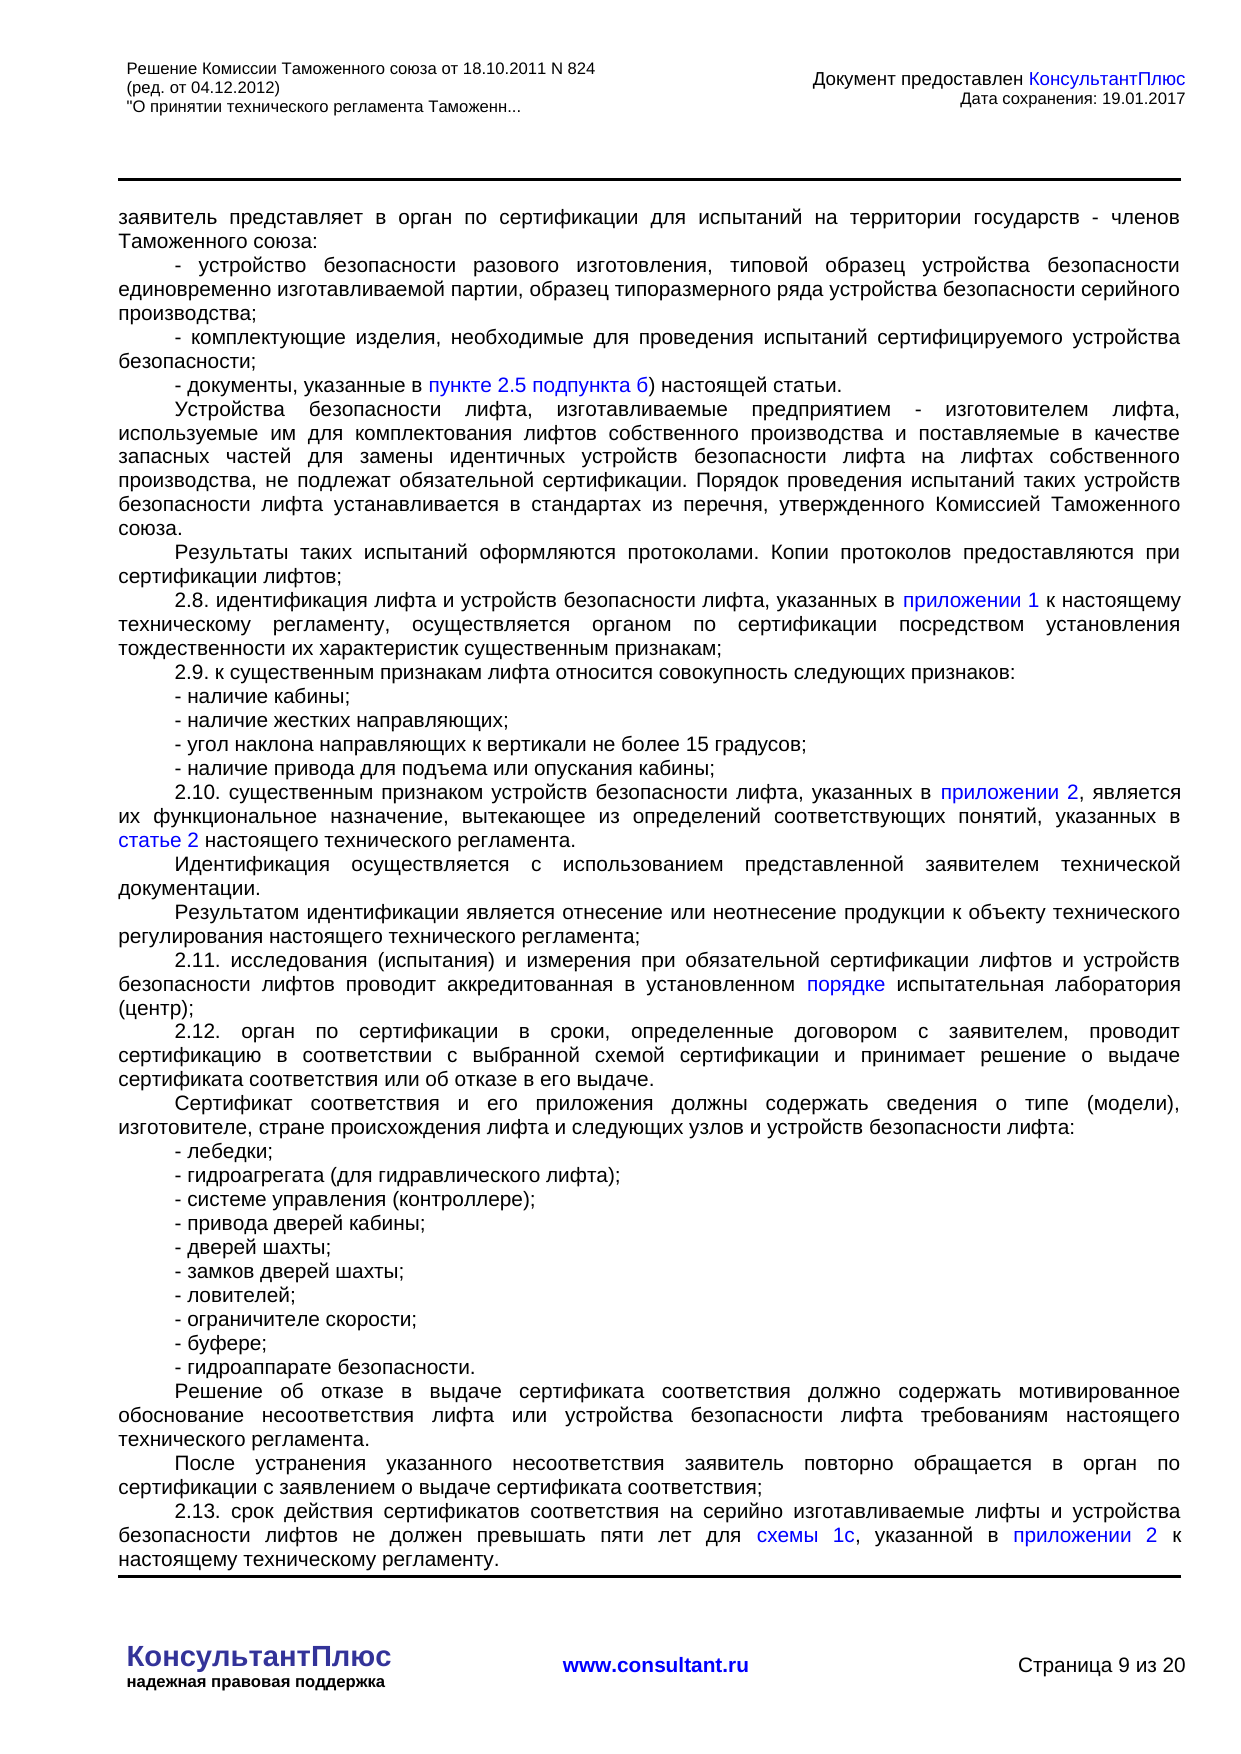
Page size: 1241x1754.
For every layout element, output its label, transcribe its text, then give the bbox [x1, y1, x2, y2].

text - угол наклона направляющих к вертикали не более 15 градусов; [118, 732, 1181, 756]
text - гидроаппарате безопасности. [118, 1355, 1181, 1379]
text - замков дверей шахты; [118, 1259, 1181, 1283]
text - наличие кабины; [118, 684, 1181, 708]
text - гидроагрегата (для гидравлического лифта); [118, 1163, 1181, 1187]
text Результаты таких испытаний оформляются протоколами. Копии протоколов предоставляются при сертификации лифтов; [118, 540, 1181, 588]
text Результатом идентификации является отнесение или неотнесение продукции к объекту технического регулирования настоящего технического регламента; [118, 899, 1181, 947]
text - комплектующие изделия, необходимые для проведения испытаний сертифицируемого устройства безопасности; [118, 324, 1181, 372]
text 2.9. к существенным признакам лифта относится совокупность следующих признаков: [118, 660, 1181, 684]
text 2.12. орган по сертификации в сроки, определенные договором с заявителем, проводит сертификацию в соответствии с выбранной схемой сертификации и принимает решение о выдаче сертификата соответствия или об отказе в его выдаче. [118, 1019, 1181, 1091]
text - ограничителе скорости; [118, 1307, 1181, 1331]
text 2.11. исследования (испытания) и измерения при обязательной сертификации лифтов и устройств безопасности лифтов проводит аккредитованная в установленном порядке испытательная лаборатория (центр); [118, 947, 1181, 1019]
text Решение об отказе в выдаче сертификата соответствия должно содержать мотивированное обоснование несоответствия лифта или устройства безопасности лифта требованиям настоящего технического регламента. [118, 1379, 1181, 1451]
text - дверей шахты; [118, 1235, 1181, 1259]
text - наличие жестких направляющих; [118, 708, 1181, 732]
text - системе управления (контроллере); [118, 1187, 1181, 1211]
text 2.8. идентификация лифта и устройств безопасности лифта, указанных в приложении 1 к настоящему техническому регламенту, осуществляется органом по сертификации посредством установления тождественности их характеристик существенным признакам; [118, 588, 1181, 660]
text - наличие привода для подъема или опускания кабины; [118, 756, 1181, 780]
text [118, 205, 1181, 253]
text После устранения указанного несоответствия заявитель повторно обращается в орган по сертификации с заявлением о выдаче сертификата соответствия; [118, 1451, 1181, 1498]
text - устройство безопасности разового изготовления, типовой образец устройства безопасности единовременно изготавливаемой партии, образец типоразмерного ряда устройства безопасности серийного производства; [118, 253, 1181, 324]
text Идентификация осуществляется с использованием представленной заявителем технической документации. [118, 852, 1181, 899]
text - лебедки; [118, 1139, 1181, 1163]
text Устройства безопасности лифта, изготавливаемые предприятием - изготовителем лифта, используемые им для комплектования лифтов собственного производства и поставляемые в качестве запасных частей для замены идентичных устройств безопасности лифта на лифтах собственного производства, не подлежат обязательной сертификации. Порядок проведения испытаний таких устройств безопасности лифта устанавливается в стандартах из перечня, утвержденного Комиссией Таможенного союза. [118, 396, 1181, 540]
text 2.10. существенным признаком устройств безопасности лифта, указанных в приложении 2, является их функциональное назначение, вытекающее из определений соответствующих понятий, указанных в статье 2 настоящего технического регламента. [118, 780, 1181, 852]
text - буфере; [118, 1331, 1181, 1355]
text - привода дверей кабины; [118, 1211, 1181, 1235]
text - документы, указанные в пункте 2.5 подпункта б) настоящей статьи. [118, 372, 1181, 396]
text 2.13. срок действия сертификатов соответствия на серийно изготавливаемые лифты и устройства безопасности лифтов не должен превышать пяти лет для схемы 1с, указанной в приложении 2 к настоящему техническому регламенту. [118, 1498, 1181, 1570]
text - ловителей; [118, 1283, 1181, 1307]
text Сертификат соответствия и его приложения должны содержать сведения о типе (модели), изготовителе, стране происхождения лифта и следующих узлов и устройств безопасности лифта: [118, 1091, 1181, 1139]
